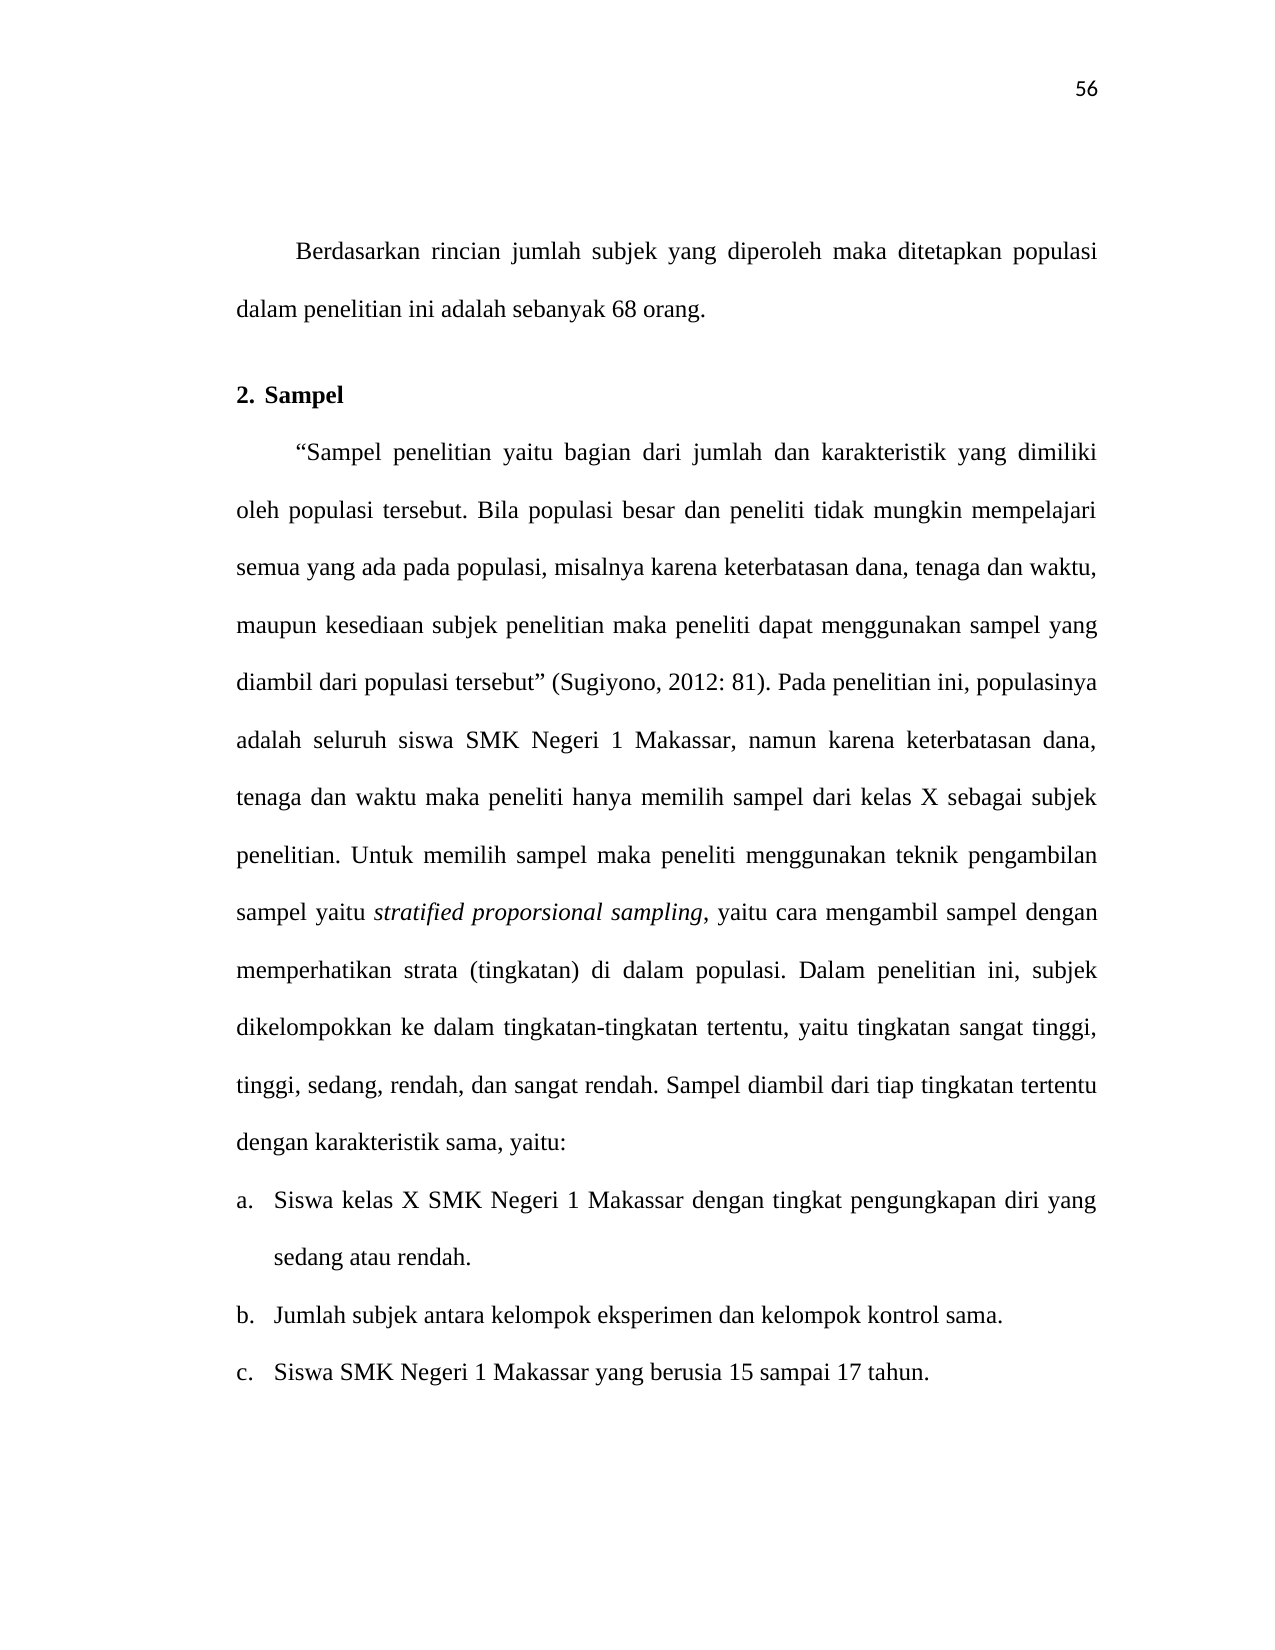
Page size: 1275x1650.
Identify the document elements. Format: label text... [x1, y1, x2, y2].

list “Sampel penelitian yaitu bagian dari jumlah dan karakteristik yang dimiliki oleh populasi tersebut. Bila populasi besar dan peneliti tidak mungkin mempelajari semua yang ada pada populasi, misalnya karena keterbatasan dana, tenaga dan waktu, maupun kesediaan subjek penelitian maka peneliti dapat menggunakan sampel yang diambil dari populasi tersebut” (Sugiyono, 2012: 81). Pada penelitian ini, populasinya adalah seluruh siswa SMK Negeri 1 Makassar, namun karena keterbatasan dana, tenaga dan waktu maka peneliti hanya memilih sampel dari kelas X sebagai subjek penelitian. Untuk memilih sampel maka peneliti menggunakan teknik pengambilan sampel yaitu stratified proporsional sampling, yaitu cara mengambil sampel dengan memperhatikan strata (tingkatan) di dalam populasi. Dalam penelitian ini, subjek dikelompokkan ke dalam tingkatan-tingkatan tertentu, yaitu tingkatan sangat tinggi, tinggi, sedang, rendah, dan sangat rendah. Sampel diambil dari tiap tingkatan tertentu dengan karakteristik sama, yaitu: [236, 437, 1098, 1156]
list Sampel [236, 380, 1098, 409]
list Siswa kelas X SMK Negeri 1 Makassar dengan tingkat pengungkapan diri yang sedang atau rendah. [236, 1185, 1098, 1271]
list Jumlah subjek antara kelompok eksperimen dan kelompok kontrol sama. [236, 1300, 1098, 1329]
list Siswa SMK Negeri 1 Makassar yang berusia 15 sampai 17 tahun. [236, 1357, 1098, 1386]
text Berdasarkan rincian jumlah subjek yang diperoleh maka ditetapkan populasi dalam penelitian ini adalah sebanyak 68 orang. [236, 236, 1098, 322]
